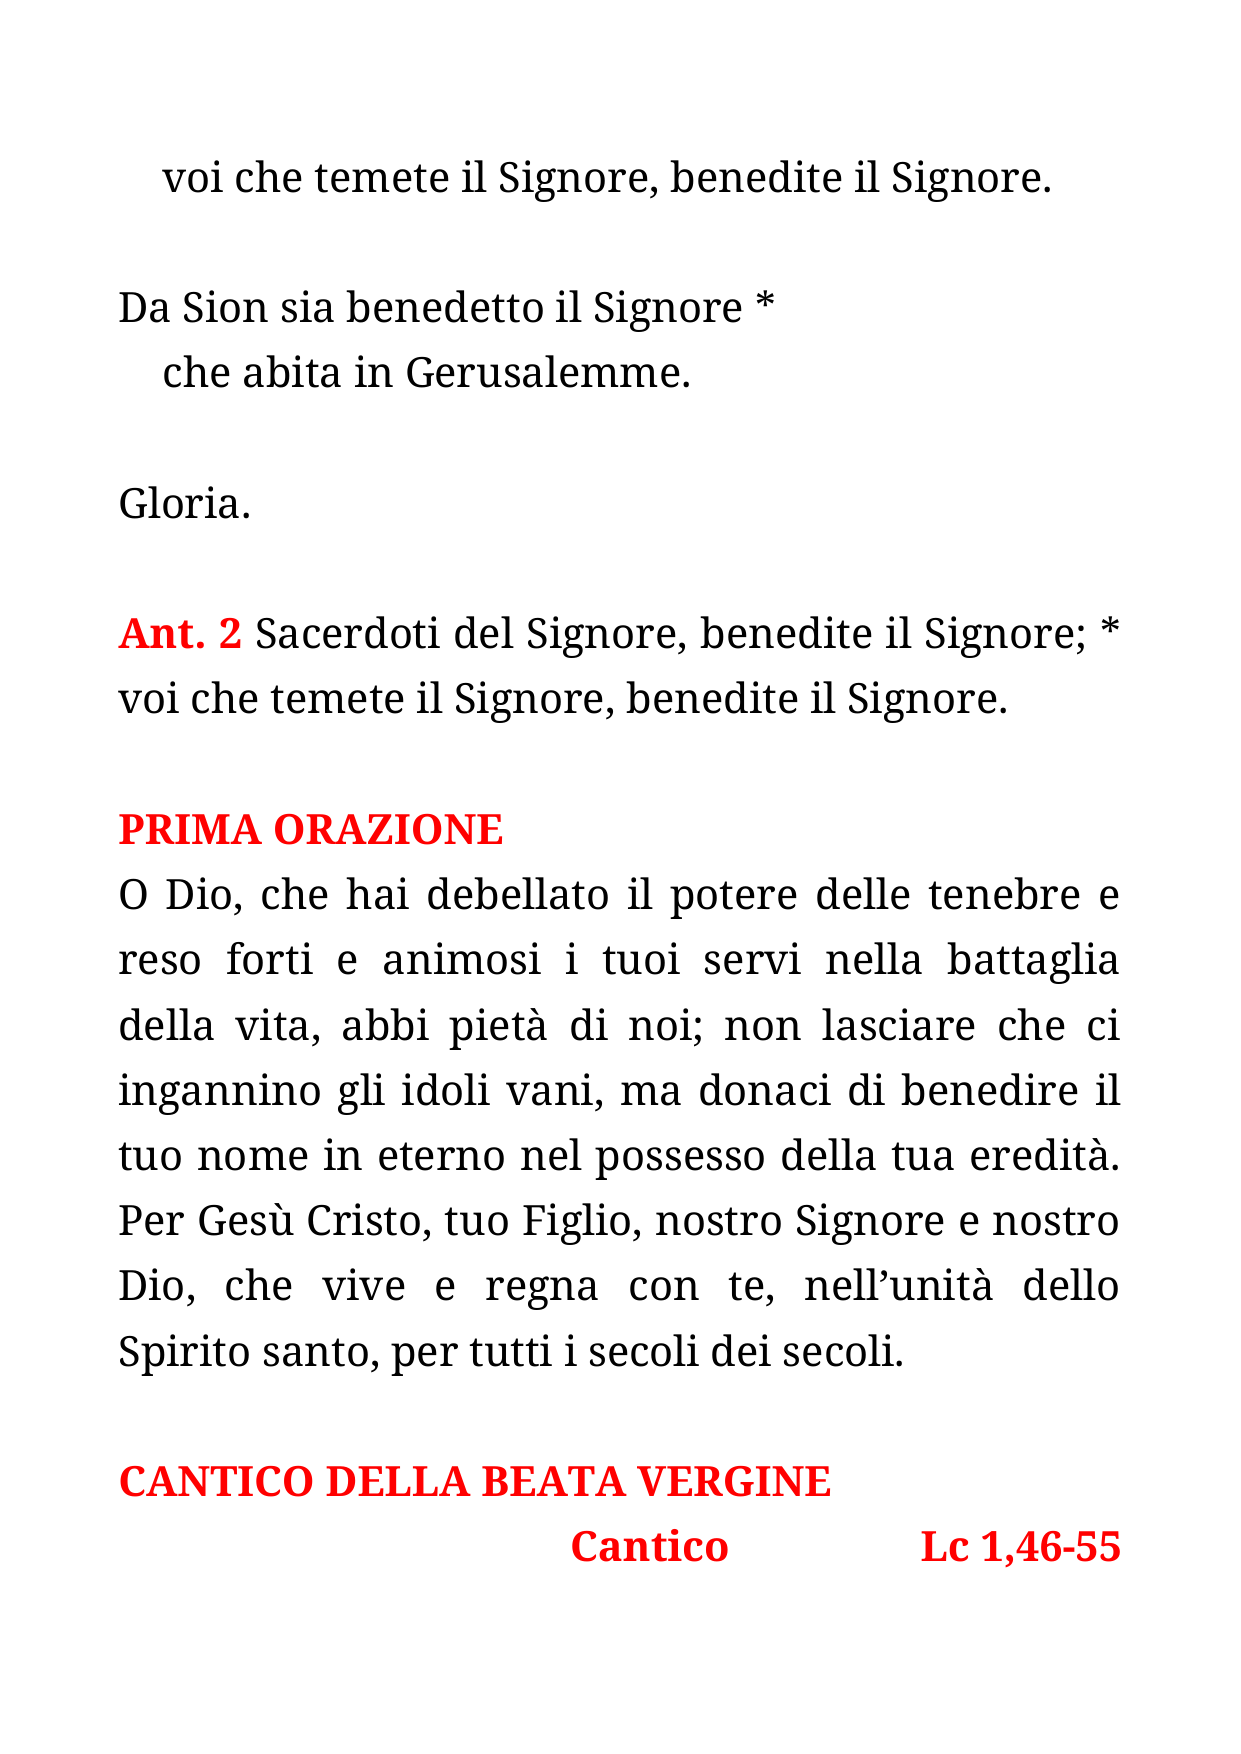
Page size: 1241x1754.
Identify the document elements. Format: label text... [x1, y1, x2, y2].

text Gloria. [118, 474, 1122, 530]
text Cantico Lc 1,46-55 [118, 1517, 1122, 1574]
text voi che temete il Signore, benedite il Signore. [118, 148, 1122, 204]
text Da Sion sia benedetto il Signore * [118, 278, 1122, 335]
text PRIMA ORAZIONE [118, 800, 1122, 856]
text Ant. 2 Sacerdoti del Signore, benedite il Signore; * voi che temete il Signore, benedite il Signore. [118, 604, 1122, 726]
text O Dio, che hai debellato il potere delle tenebre e reso forti e animosi i tuoi servi nella battaglia della vita, abbi pietà di noi; non lasciare che ci ingannino gli idoli vani, ma donaci di benedire il tuo nome in eterno nel possesso della tua eredità. Per Gesù Cristo, tuo Figlio, nostro Signore e nostro Dio, che vive e regna con te, nell’unità dello Spirito santo, per tutti i secoli dei secoli. [118, 865, 1122, 1378]
text CANTICO DELLA BEATA VERGINE [118, 1452, 1122, 1508]
text che abita in Gerusalemme. [118, 343, 1122, 400]
